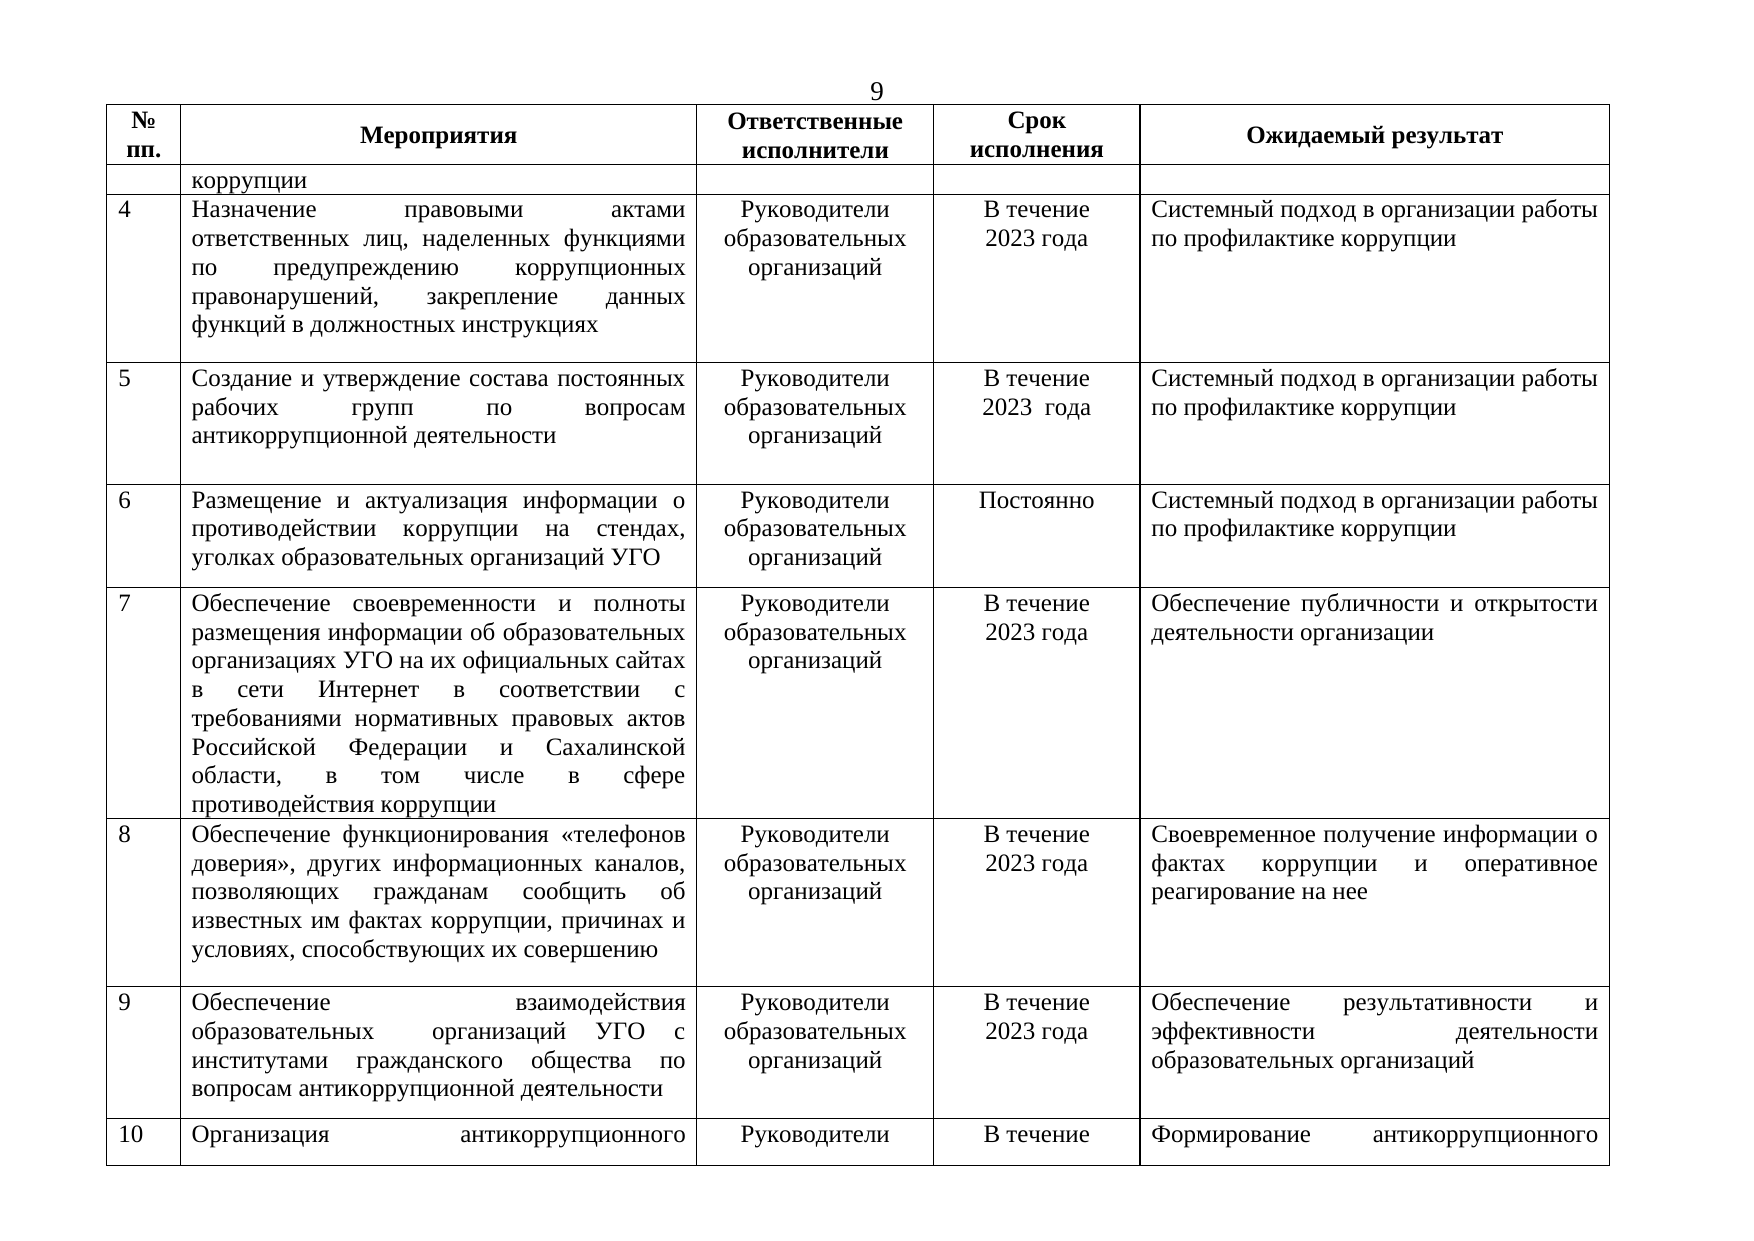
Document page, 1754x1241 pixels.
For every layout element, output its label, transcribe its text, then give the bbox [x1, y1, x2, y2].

table_cell 7 [107, 588, 180, 818]
table_cell 5 [107, 363, 180, 484]
table_cell Обеспечение функционирования «телефонов доверия», других информационных каналов, позволяющих гражданам сообщить об известных им фактах коррупции, причинах и условиях, способствующих их совершению [181, 819, 696, 986]
table_header № пп. [107, 105, 180, 164]
table_header Срок исполнения [934, 105, 1139, 164]
table_cell 8 [107, 819, 180, 986]
table_cell Создание и утверждение состава постоянных рабочих групп по вопросам антикоррупционной деятельности [181, 363, 696, 484]
table_cell В течение 2023 года [934, 1119, 1139, 1165]
table_cell Обеспечение публичности и открытости деятельности организации [1141, 588, 1609, 818]
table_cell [697, 165, 933, 193]
table_cell Руководители образовательных организаций [697, 819, 933, 986]
table_header Мероприятия [181, 105, 696, 164]
table_cell Назначение правовыми актами ответственных лиц, наделенных функциями по предупреждению коррупционных правонарушений, закрепление данных функций в должностных инструкциях [181, 195, 696, 362]
table_cell Руководители образовательных организаций [697, 588, 933, 818]
table_cell Размещение и актуализация информации о противодействии коррупции на стендах, уголках образовательных организаций УГО [181, 485, 696, 587]
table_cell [934, 165, 1139, 193]
table_cell Руководители образовательных организаций [697, 363, 933, 484]
table_cell 6 [107, 485, 180, 587]
table_cell 4 [107, 195, 180, 362]
table_cell 9 [107, 987, 180, 1118]
table_cell В течение 2023 года [934, 588, 1139, 818]
table_cell В течение 2023 года [934, 987, 1139, 1118]
table_cell 10 [107, 1119, 180, 1165]
table_cell Руководители образовательных организаций [697, 485, 933, 587]
table_cell В течение 2023 года [934, 363, 1139, 484]
table_cell В течение 2023 года [934, 819, 1139, 986]
table_cell Системный подход в организации работы по профилактике коррупции [1141, 363, 1609, 484]
table_cell Руководители образовательных организаций [697, 987, 933, 1118]
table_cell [697, 1119, 933, 1165]
table_cell Обеспечение своевременности и полноты размещения информации об образовательных организациях УГО на их официальных сайтах в сети Интернет в соответствии с требованиями нормативных правовых актов Российской Федерации и Сахалинской области, в том числе в сфере противодействия коррупции [181, 588, 696, 818]
table_header Ожидаемый результат [1141, 105, 1609, 164]
table_cell Обеспечение результативности и эффективности деятельности образовательных организаций [1141, 987, 1609, 1118]
table_cell Постоянно [934, 485, 1139, 587]
table_cell Своевременное получение информации о фактах коррупции и оперативное реагирование на нее [1141, 819, 1609, 986]
table_header Ответственные исполнители [697, 105, 933, 164]
table_cell Системный подход в организации работы по профилактике коррупции [1141, 485, 1609, 587]
table_cell В течение 2023 года [934, 195, 1139, 362]
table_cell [181, 1119, 696, 1165]
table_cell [1141, 1119, 1609, 1165]
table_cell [181, 165, 696, 193]
table_cell 3 [107, 165, 180, 193]
table_cell Обеспечение взаимодействия образовательных организаций УГО с институтами гражданского общества по вопросам антикоррупционной деятельности [181, 987, 696, 1118]
table_cell Системный подход в организации работы по профилактике коррупции [1141, 195, 1609, 362]
table_cell Руководители образовательных организаций [697, 195, 933, 362]
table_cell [1141, 165, 1609, 193]
